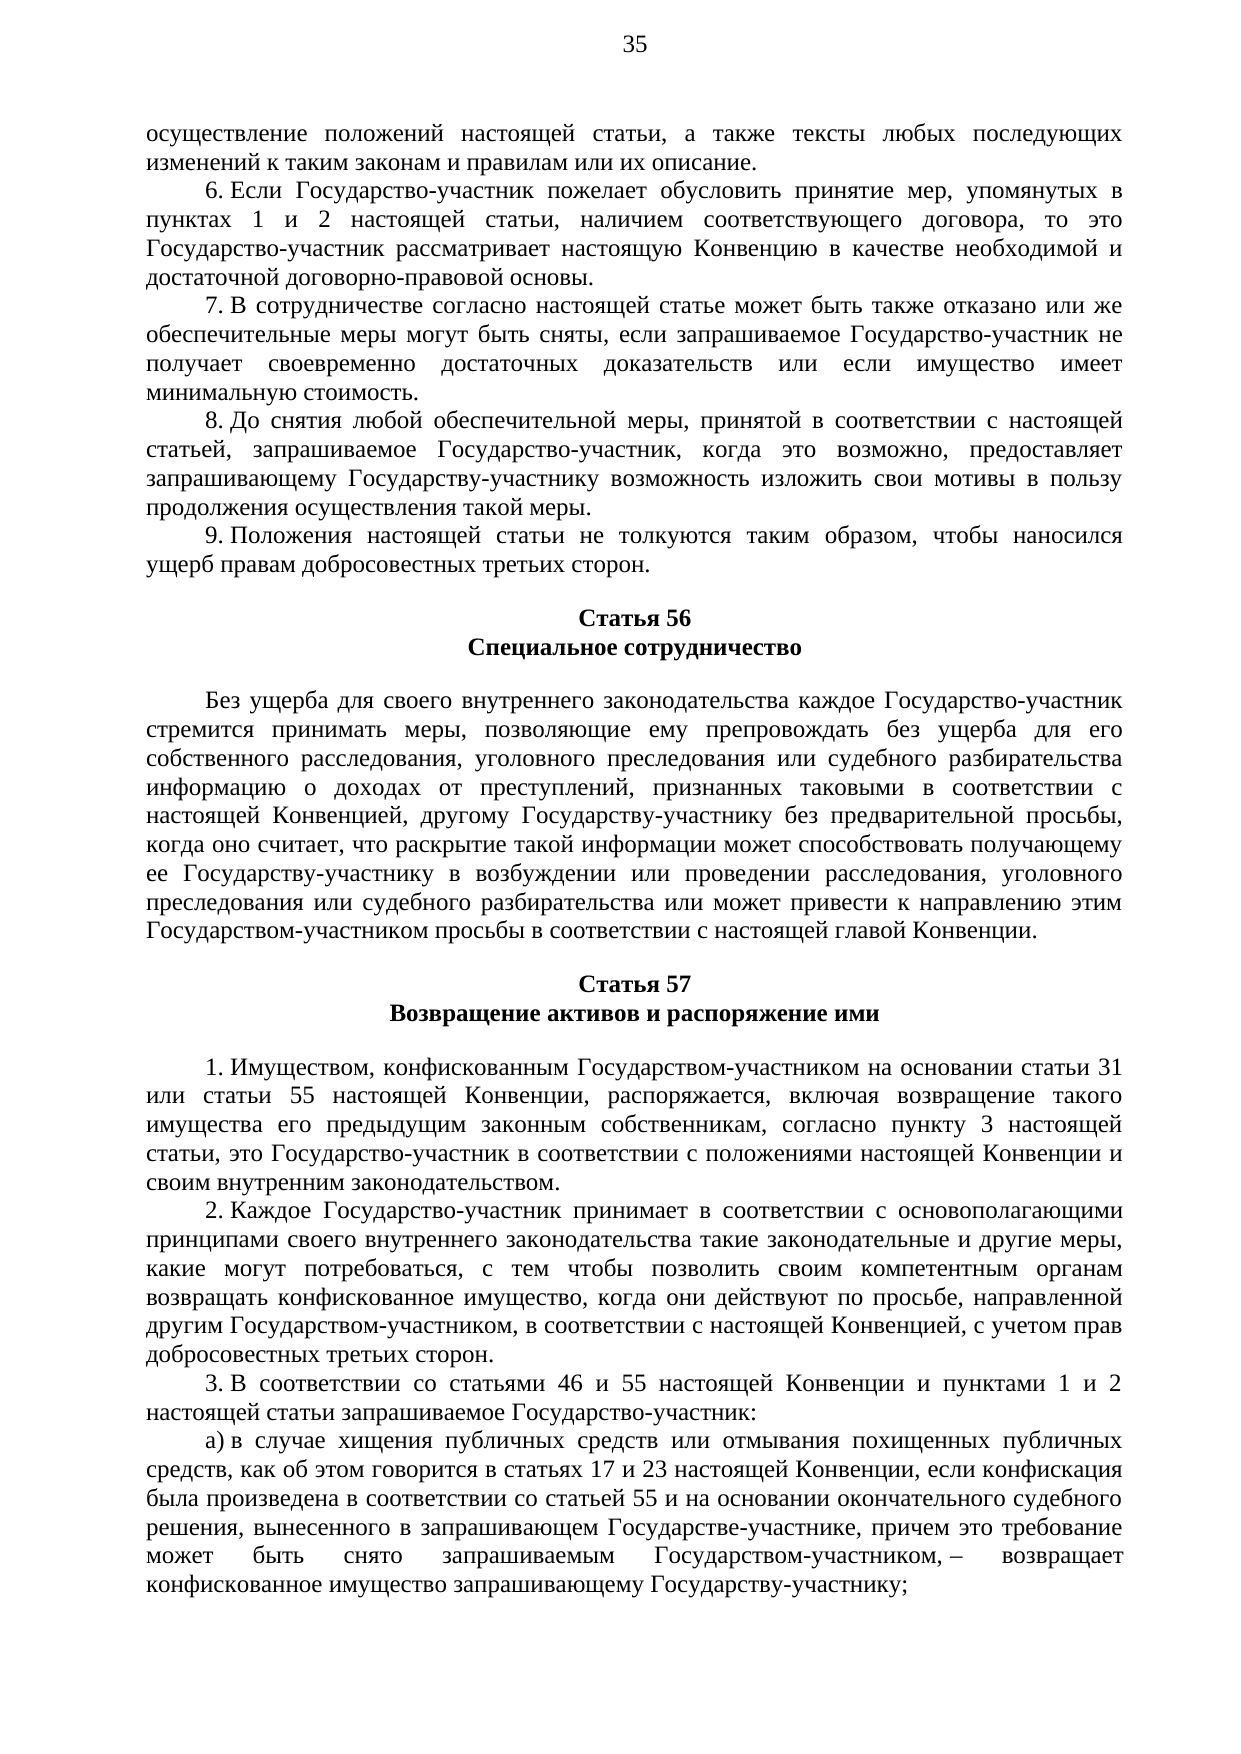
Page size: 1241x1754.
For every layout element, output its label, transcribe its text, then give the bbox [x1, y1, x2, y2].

text Без ущерба для своего внутреннего законодательства каждое Государство-участник стремится принимать меры, позволяющие ему препровождать без ущерба для его собственного расследования, уголовного преследования или судебного разбирательства информацию о доходах от преступлений, признанных таковыми в соответствии с настоящей Конвенцией, другому Государству-участнику без предварительной просьбы, когда оно считает, что раскрытие такой информации может способствовать получающему ее Государству-участнику в возбуждении или проведении расследования, уголовного преследования или судебного разбирательства или может привести к направлению этим Государством-участником просьбы в соответствии с настоящей главой Конвенции. [146, 686, 1123, 944]
text а) в случае хищения публичных средств или отмывания похищенных публичных средств, как об этом говорится в статьях 17 и 23 настоящей Конвенции, если конфискация была произведена в соответствии со статьей 55 и на основании окончательного судебного решения, вынесенного в запрашивающем Государстве-участнике, причем это требование может быть снято запрашиваемым Государством-участником, – возвращает конфискованное имущество запрашивающему Государству-участнику; [146, 1426, 1123, 1598]
text 9. Положения настоящей статьи не толкуются таким образом, чтобы наносился ущерб правам добросовестных третьих сторон. [146, 521, 1123, 578]
text Статья 56 Специальное сотрудничество [146, 603, 1123, 661]
text 1. Имуществом, конфискованным Государством-участником на основании статьи 31 или статьи 55 настоящей Конвенции, распоряжается, включая возвращение такого имущества его предыдущим законным собственникам, согласно пункту 3 настоящей статьи, это Государство-участник в соответствии с положениями настоящей Конвенции и своим внутренним законодательством. [146, 1052, 1123, 1196]
text 2. Каждое Государство-участник принимает в соответствии с основополагающими принципами своего внутреннего законодательства такие законодательные и другие меры, какие могут потребоваться, с тем чтобы позволить своим компетентным органам возвращать конфискованное имущество, когда они действуют по просьбе, направленной другим Государством-участником, в соответствии с настоящей Конвенцией, с учетом прав добросовестных третьих сторон. [146, 1196, 1123, 1368]
text 6. Если Государство-участник пожелает обусловить принятие мер, упомянутых в пунктах 1 и 2 настоящей статьи, наличием соответствующего договора, то это Государство-участник рассматривает настоящую Конвенцию в качестве необходимой и достаточной договорно-правовой основы. [146, 176, 1123, 291]
text Статья 57 Возвращение активов и распоряжение ими [146, 969, 1123, 1027]
text 7. В сотрудничестве согласно настоящей статье может быть также отказано или же обеспечительные меры могут быть сняты, если запрашиваемое Государство-участник не получает своевременно достаточных доказательств или если имущество имеет минимальную стоимость. [146, 291, 1123, 406]
text 8. До снятия любой обеспечительной меры, принятой в соответствии с настоящей статьей, запрашиваемое Государство-участник, когда это возможно, предоставляет запрашивающему Государству-участнику возможность изложить свои мотивы в пользу продолжения осуществления такой меры. [146, 406, 1123, 521]
text 3. В соответствии со статьями 46 и 55 настоящей Конвенции и пунктами 1 и 2 настоящей статьи запрашиваемое Государство-участник: [146, 1368, 1123, 1426]
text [146, 118, 1123, 176]
